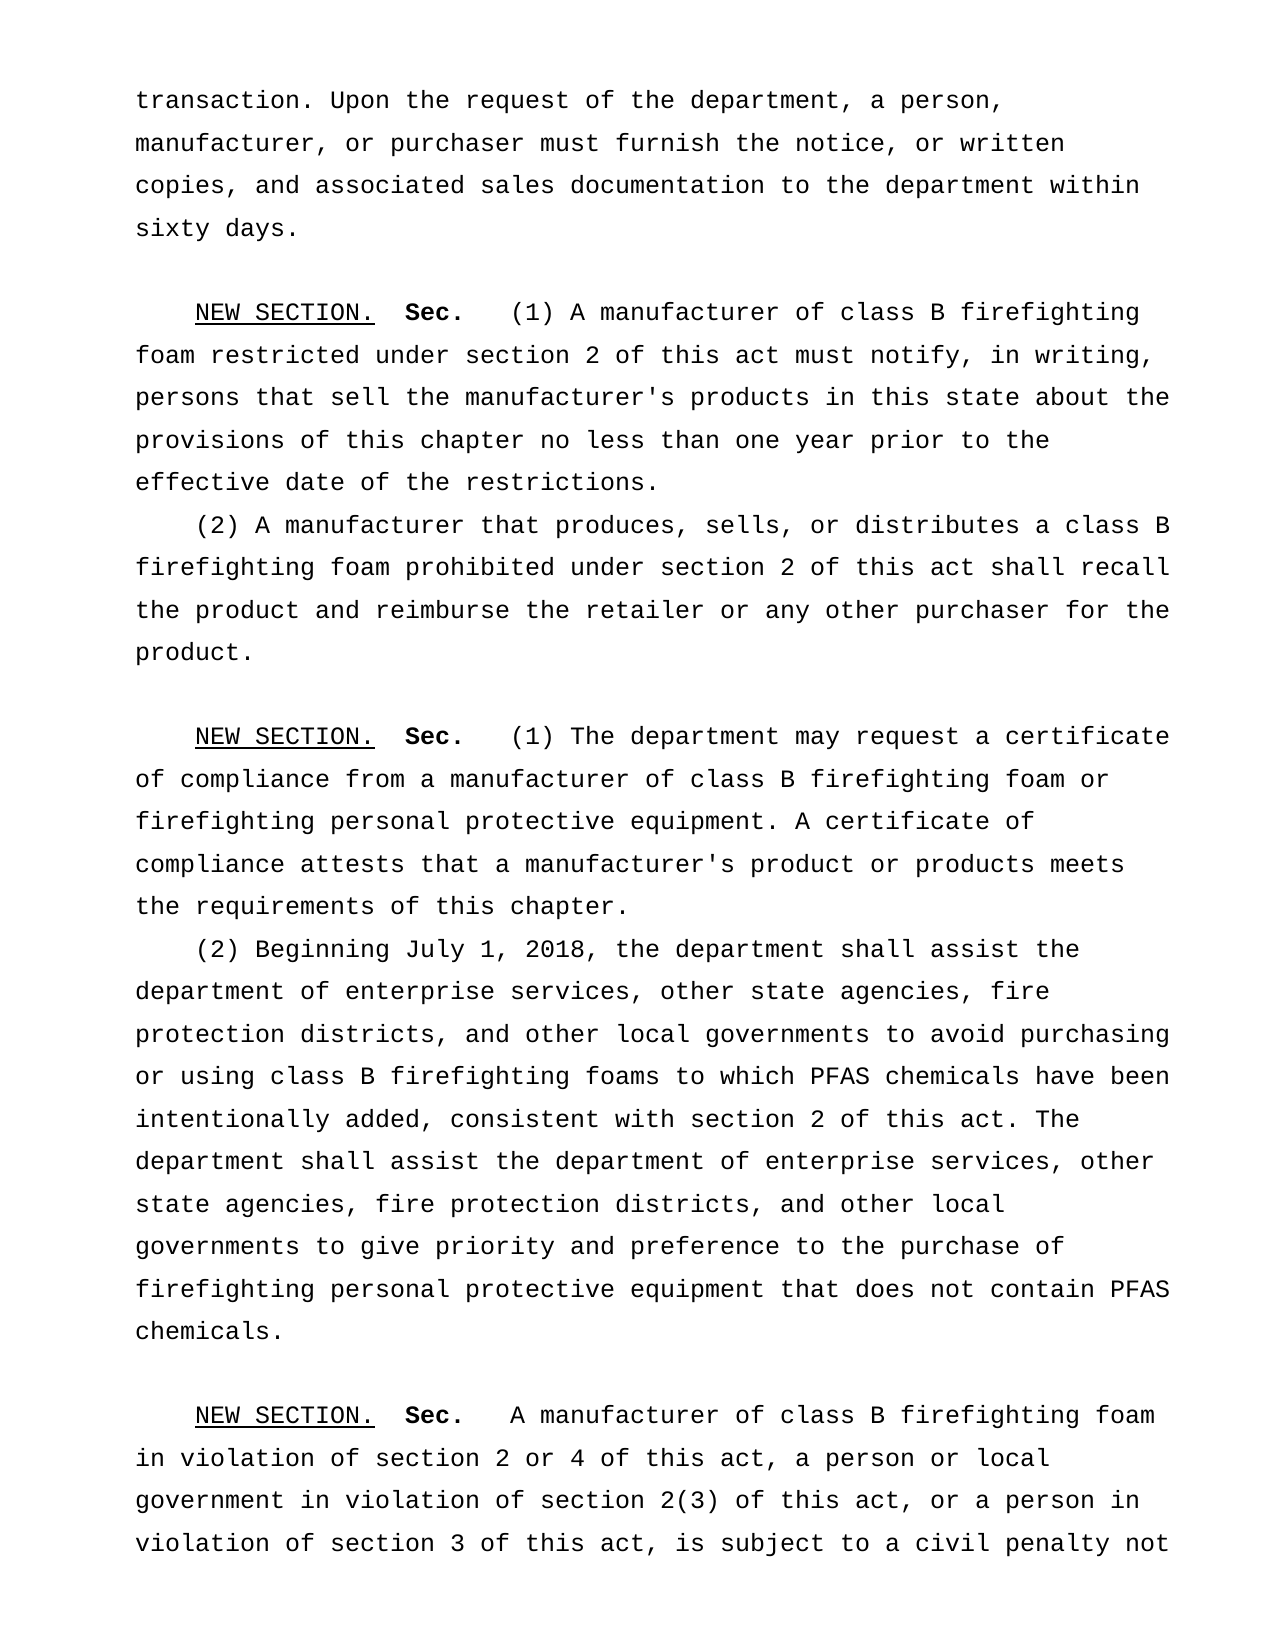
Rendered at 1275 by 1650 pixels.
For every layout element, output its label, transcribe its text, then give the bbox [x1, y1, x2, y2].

text (2) A manufacturer that produces, sells, or distributes a class B firefighting foam prohibited under section 2 of this act shall recall the product and reimburse the retailer or any other purchaser for the product. [135, 499, 1170, 669]
text (2) Beginning July 1, 2018, the department shall assist the department of enterprise services, other state agencies, fire protection districts, and other local governments to avoid purchasing or using class B firefighting foams to which PFAS chemicals have been intentionally added, consistent with section 2 of this act. The department shall assist the department of enterprise services, other state agencies, fire protection districts, and other local governments to give priority and preference to the purchase of firefighting personal protective equipment that does not contain PFAS chemicals. [135, 923, 1170, 1348]
text NEW SECTION. Sec. (1) The department may request a certificate of compliance from a manufacturer of class B firefighting foam or firefighting personal protective equipment. A certificate of compliance attests that a manufacturer's product or products meets the requirements of this chapter. [135, 711, 1170, 923]
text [135, 1390, 1170, 1560]
text NEW SECTION. Sec. (1) A manufacturer of class B firefighting foam restricted under section 2 of this act must notify, in writing, persons that sell the manufacturer's products in this state about the provisions of this chapter no less than one year prior to the effective date of the restrictions. [135, 287, 1170, 499]
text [135, 75, 1170, 245]
